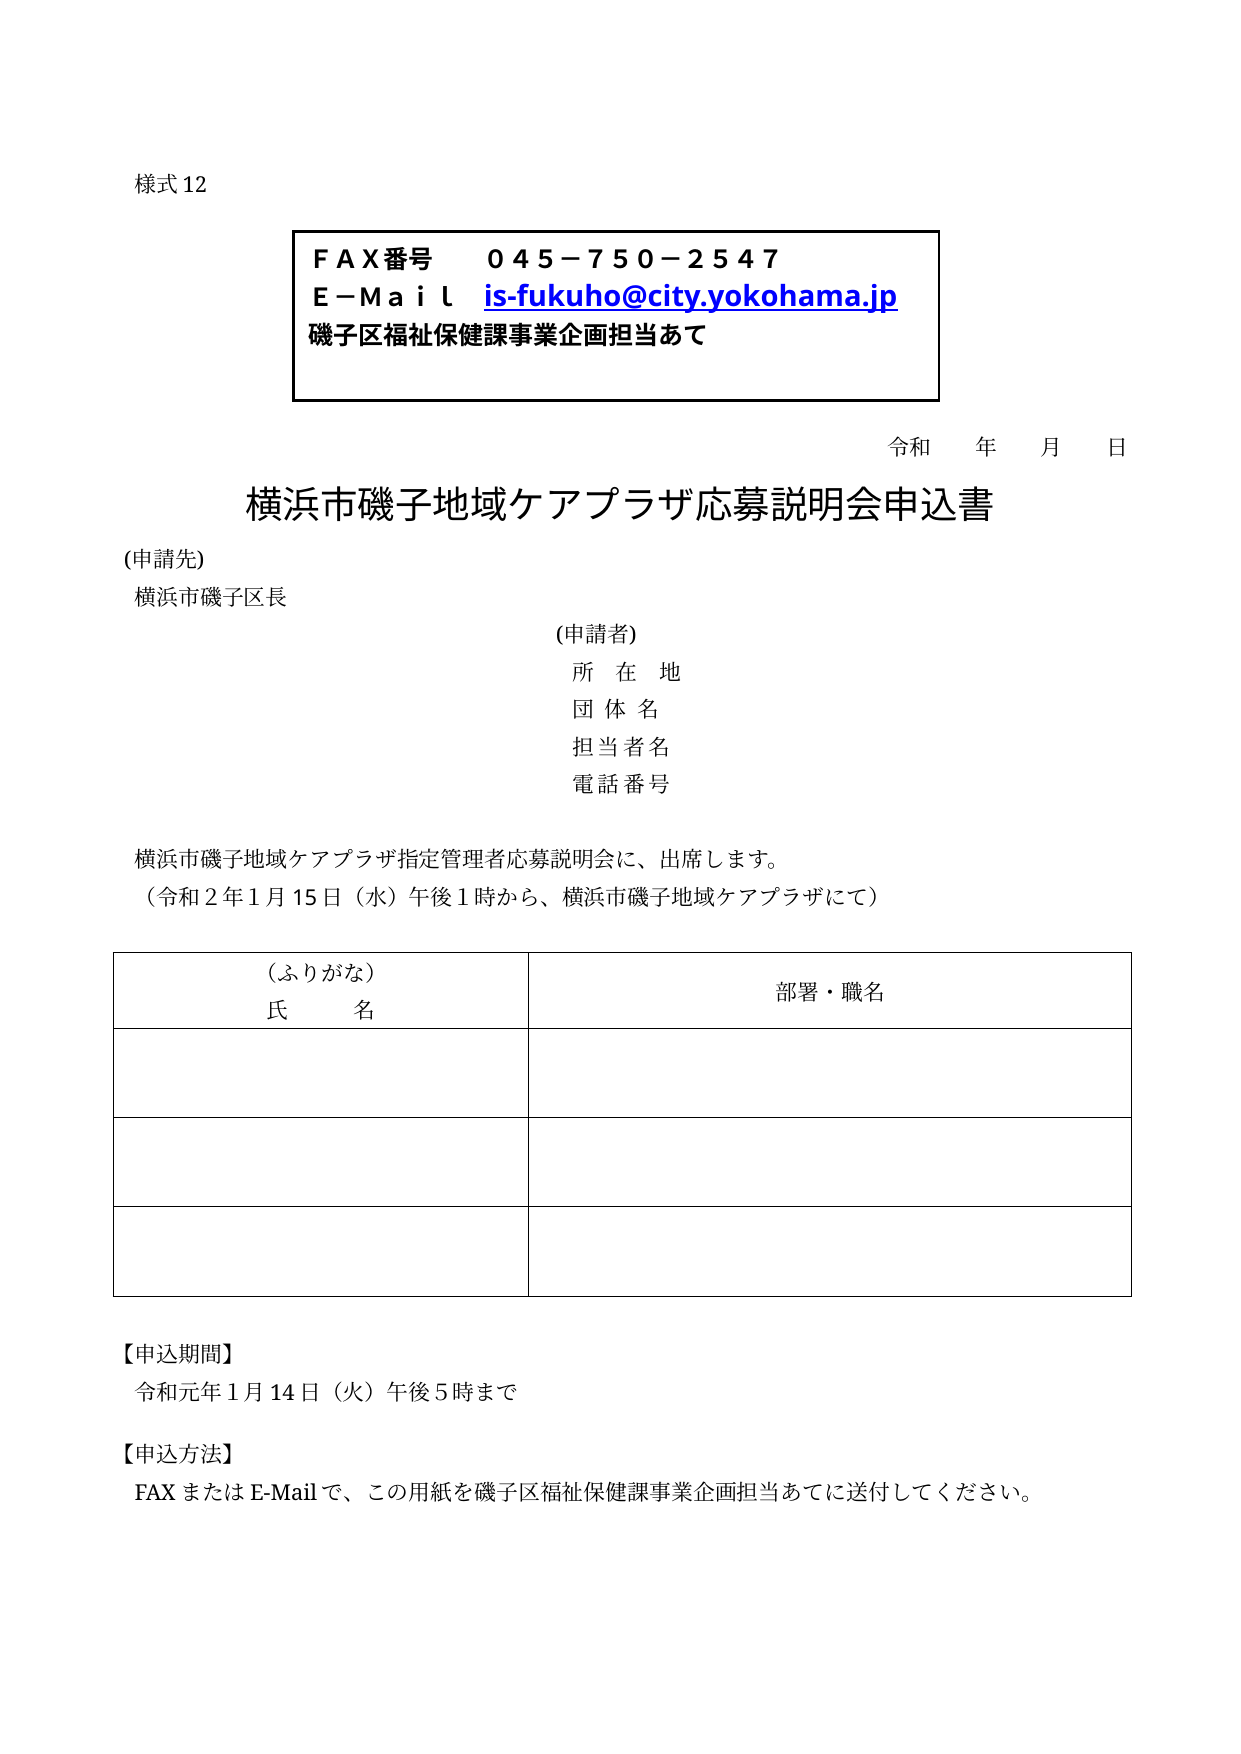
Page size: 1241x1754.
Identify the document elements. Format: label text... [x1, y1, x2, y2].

text 団体名 [112, 689, 1128, 727]
text (申請者) [112, 614, 1128, 652]
text 【申込方法】 [112, 1435, 1128, 1472]
text FAXまたはE-Mailで、この用紙を磯子区福祉保健課事業企画担当あてに送付してください。 [112, 1472, 1128, 1510]
text 令和元年１月14日（火）午後５時まで [112, 1372, 1128, 1410]
table_header 部署・職名 [529, 953, 1131, 1028]
table_cell [114, 1118, 528, 1206]
table_cell [114, 1029, 528, 1117]
text (申請先) [112, 539, 1128, 577]
text 横浜市磯子地域ケアプラザ応募説明会申込書 [112, 464, 1128, 539]
text 担当者名 [112, 727, 1128, 764]
text 電話番号 [112, 764, 1128, 802]
text 横浜市磯子地域ケアプラザ指定管理者応募説明会に、出席します。 [112, 839, 1053, 877]
table_header （ふりがな） 氏 名 [114, 953, 528, 1028]
text 所 在 地 [112, 652, 1128, 689]
text 横浜市磯子区長 [112, 577, 1128, 614]
text （令和２年１月15日（水）午後１時から、横浜市磯子地域ケアプラザにて） [134, 877, 1053, 914]
table_cell [529, 1118, 1131, 1206]
table_cell [529, 1029, 1131, 1117]
text 令和 年 月 日 [112, 427, 1128, 464]
table_cell [529, 1207, 1131, 1296]
text 【申込期間】 [112, 1335, 1128, 1372]
text 様式12 [112, 164, 1128, 202]
table_cell [114, 1207, 528, 1296]
